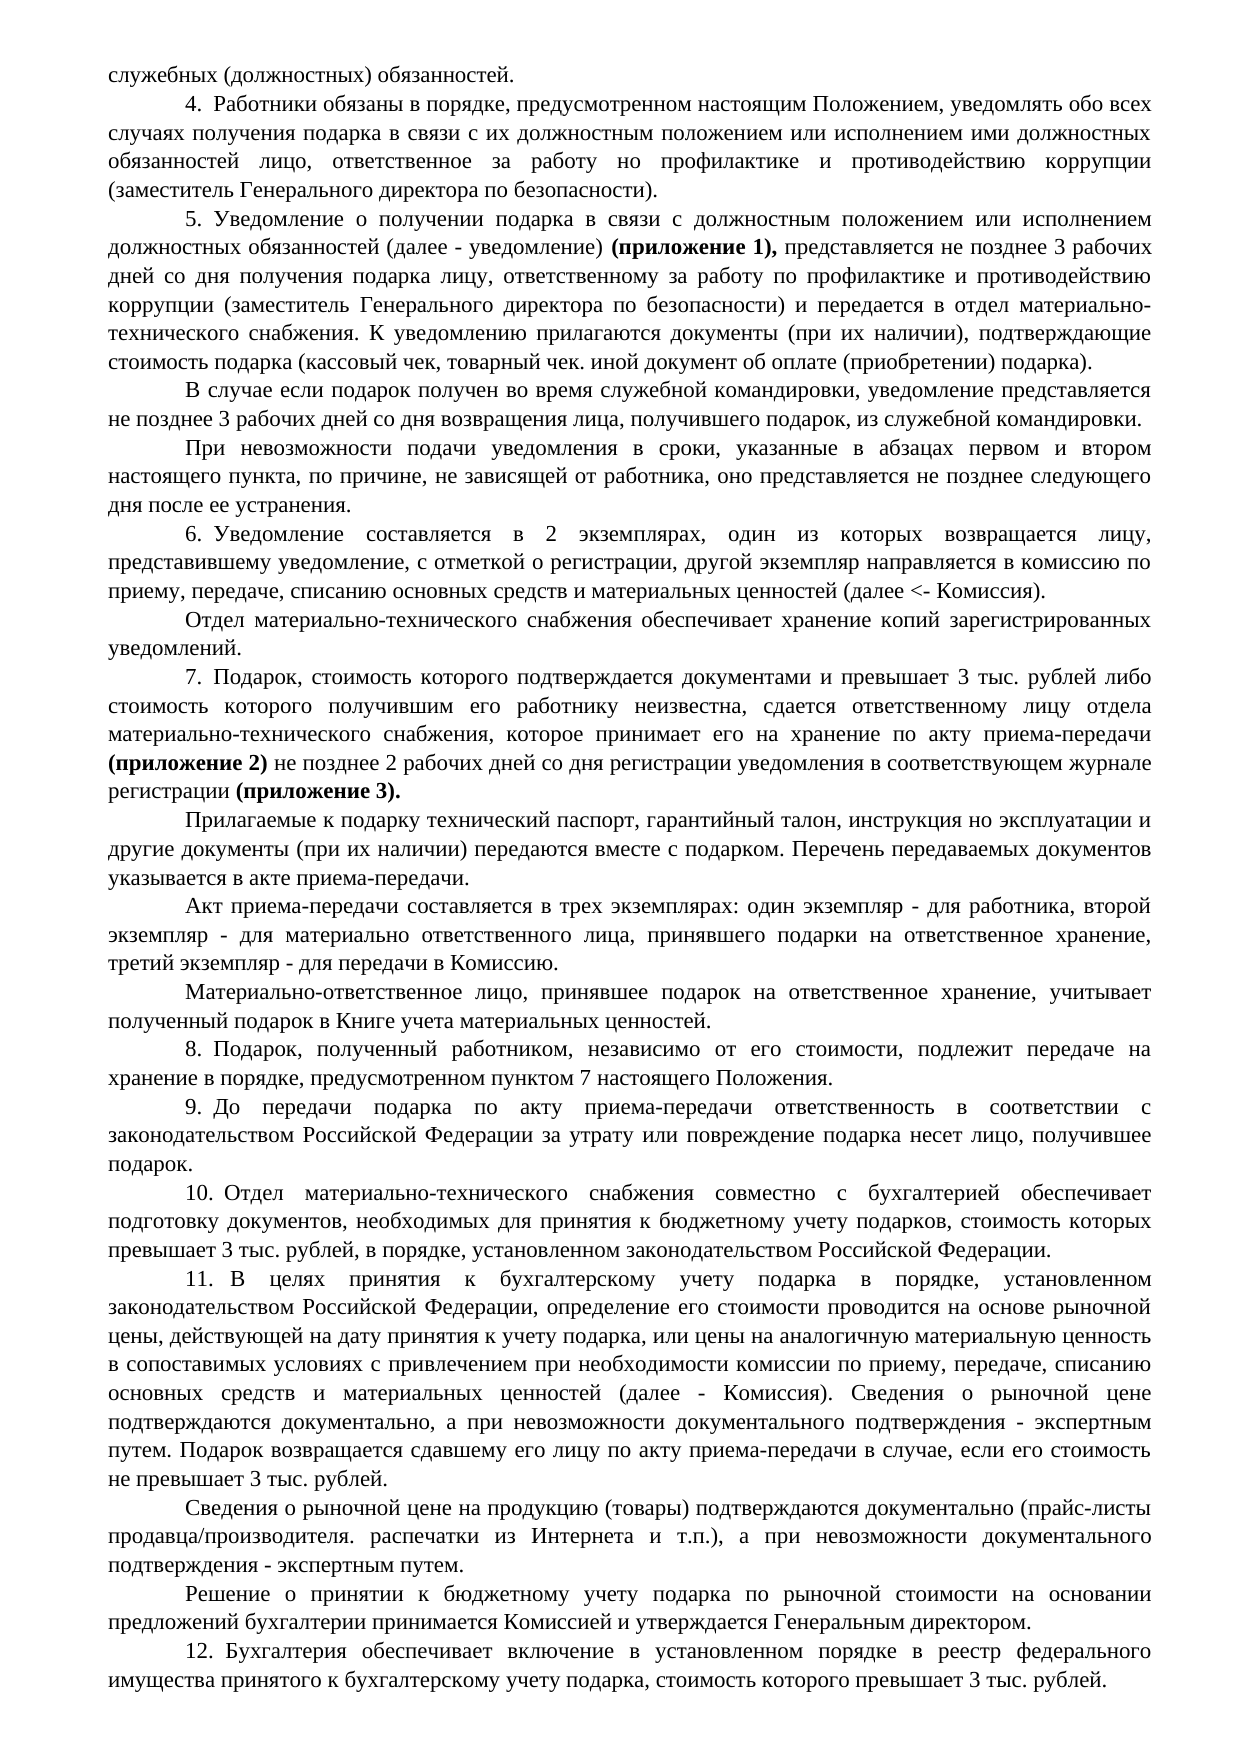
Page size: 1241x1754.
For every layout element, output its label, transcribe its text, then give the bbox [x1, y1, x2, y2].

list Отдел материально-технического снабжения совместно с бухгалтерией обеспечивает подготовку документов, необходимых для принятия к бюджетному учету подарков, стоимость которых превышает 3 тыс. рублей, в порядке, установленном законодательством Российской Федерации. [108, 1179, 1153, 1262]
list Уведомление составляется в 2 экземплярах, один из которых возвращается лицу, представившему уведомление, с отметкой о регистрации, другой экземпляр направляется в комиссию по приему, передаче, списанию основных средств и материальных ценностей (далее <- Комиссия). [108, 520, 1153, 603]
list Подарок, стоимость которого подтверждается документами и превышает 3 тыс. рублей либо стоимость которого получившим его работнику неизвестна, сдается ответственному лицу отдела материально-технического снабжения, которое принимает его на хранение по акту приема-передачи (приложение 2) не позднее 2 рабочих дней со дня регистрации уведомления в соответствующем журнале регистрации (приложение 3). [108, 663, 1153, 804]
text В случае если подарок получен во время служебной командировки, уведомление представляется не позднее 3 рабочих дней со дня возвращения лица, получившего подарок, из служебной командировки. [108, 377, 1153, 432]
list Подарок, полученный работником, независимо от его стоимости, подлежит передаче на хранение в порядке, предусмотренном пунктом 7 настоящего Положения. [108, 1035, 1153, 1090]
list Уведомление о получении подарка в связи с должностным положением или исполнением должностных обязанностей (далее - уведомление) (приложение 1), представляется не позднее 3 рабочих дней со дня получения подарка лицу, ответственному за работу по профилактике и противодействию коррупции (заместитель Генерального директора по безопасности) и передается в отдел материально-технического снабжения. К уведомлению прилагаются документы (при их наличии), подтверждающие стоимость подарка (кассовый чек, товарный чек. иной документ об оплате (приобретении) подарка). [108, 205, 1153, 374]
text Акт приема-передачи составляется в трех экземплярах: один экземпляр - для работника, второй экземпляр - для материально ответственного лица, принявшего подарки на ответственное хранение, третий экземпляр - для передачи в Комиссию. [108, 892, 1153, 976]
list В целях принятия к бухгалтерскому учету подарка в порядке, установленном законодательством Российской Федерации, определение его стоимости проводится на основе рыночной цены, действующей на дату принятия к учету подарка, или цены на аналогичную материальную ценность в сопоставимых условиях с привлечением при необходимости комиссии по приему, передаче, списанию основных средств и материальных ценностей (далее - Комиссия). Сведения о рыночной цене подтверждаются документально, а при невозможности документального подтверждения - экспертным путем. Подарок возвращается сдавшему его лицу по акту приема-передачи в случае, если его стоимость не превышает 3 тыс. рублей. [108, 1264, 1153, 1491]
text Материально-ответственное лицо, принявшее подарок на ответственное хранение, учитывает полученный подарок в Книге учета материальных ценностей. [108, 978, 1153, 1033]
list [108, 61, 1153, 88]
text Сведения о рыночной цене на продукцию (товары) подтверждаются документально (прайс-листы продавца/производителя. распечатки из Интернета и т.п.), а при невозможности документального подтверждения - экспертным путем. [108, 1494, 1153, 1577]
list Бухгалтерия обеспечивает включение в установленном порядке в реестр федерального имущества принятого к бухгалтерскому учету подарка, стоимость которого превышает 3 тыс. рублей. [108, 1637, 1153, 1692]
text Отдел материально-технического снабжения обеспечивает хранение копий зарегистрированных уведомлений. [108, 606, 1153, 661]
text Прилагаемые к подарку технический паспорт, гарантийный талон, инструкция но эксплуатации и другие документы (при их наличии) передаются вместе с подарком. Перечень передаваемых документов указывается в акте приема-передачи. [108, 806, 1153, 890]
list Работники обязаны в порядке, предусмотренном настоящим Положением, уведомлять обо всех случаях получения подарка в связи с их должностным положением или исполнением ими должностных обязанностей лицо, ответственное за работу но профилактике и противодействию коррупции (заместитель Генерального директора по безопасности). [108, 90, 1153, 202]
list До передачи подарка по акту приема-передачи ответственность в соответствии с законодательством Российской Федерации за утрату или повреждение подарка несет лицо, получившее подарок. [108, 1093, 1153, 1176]
text Решение о принятии к бюджетному учету подарка по рыночной стоимости на основании предложений бухгалтерии принимается Комиссией и утверждается Генеральным директором. [108, 1580, 1153, 1635]
text При невозможности подачи уведомления в сроки, указанные в абзацах первом и втором настоящего пункта, по причине, не зависящей от работника, оно представляется не позднее следующего дня после ее устранения. [108, 434, 1153, 517]
